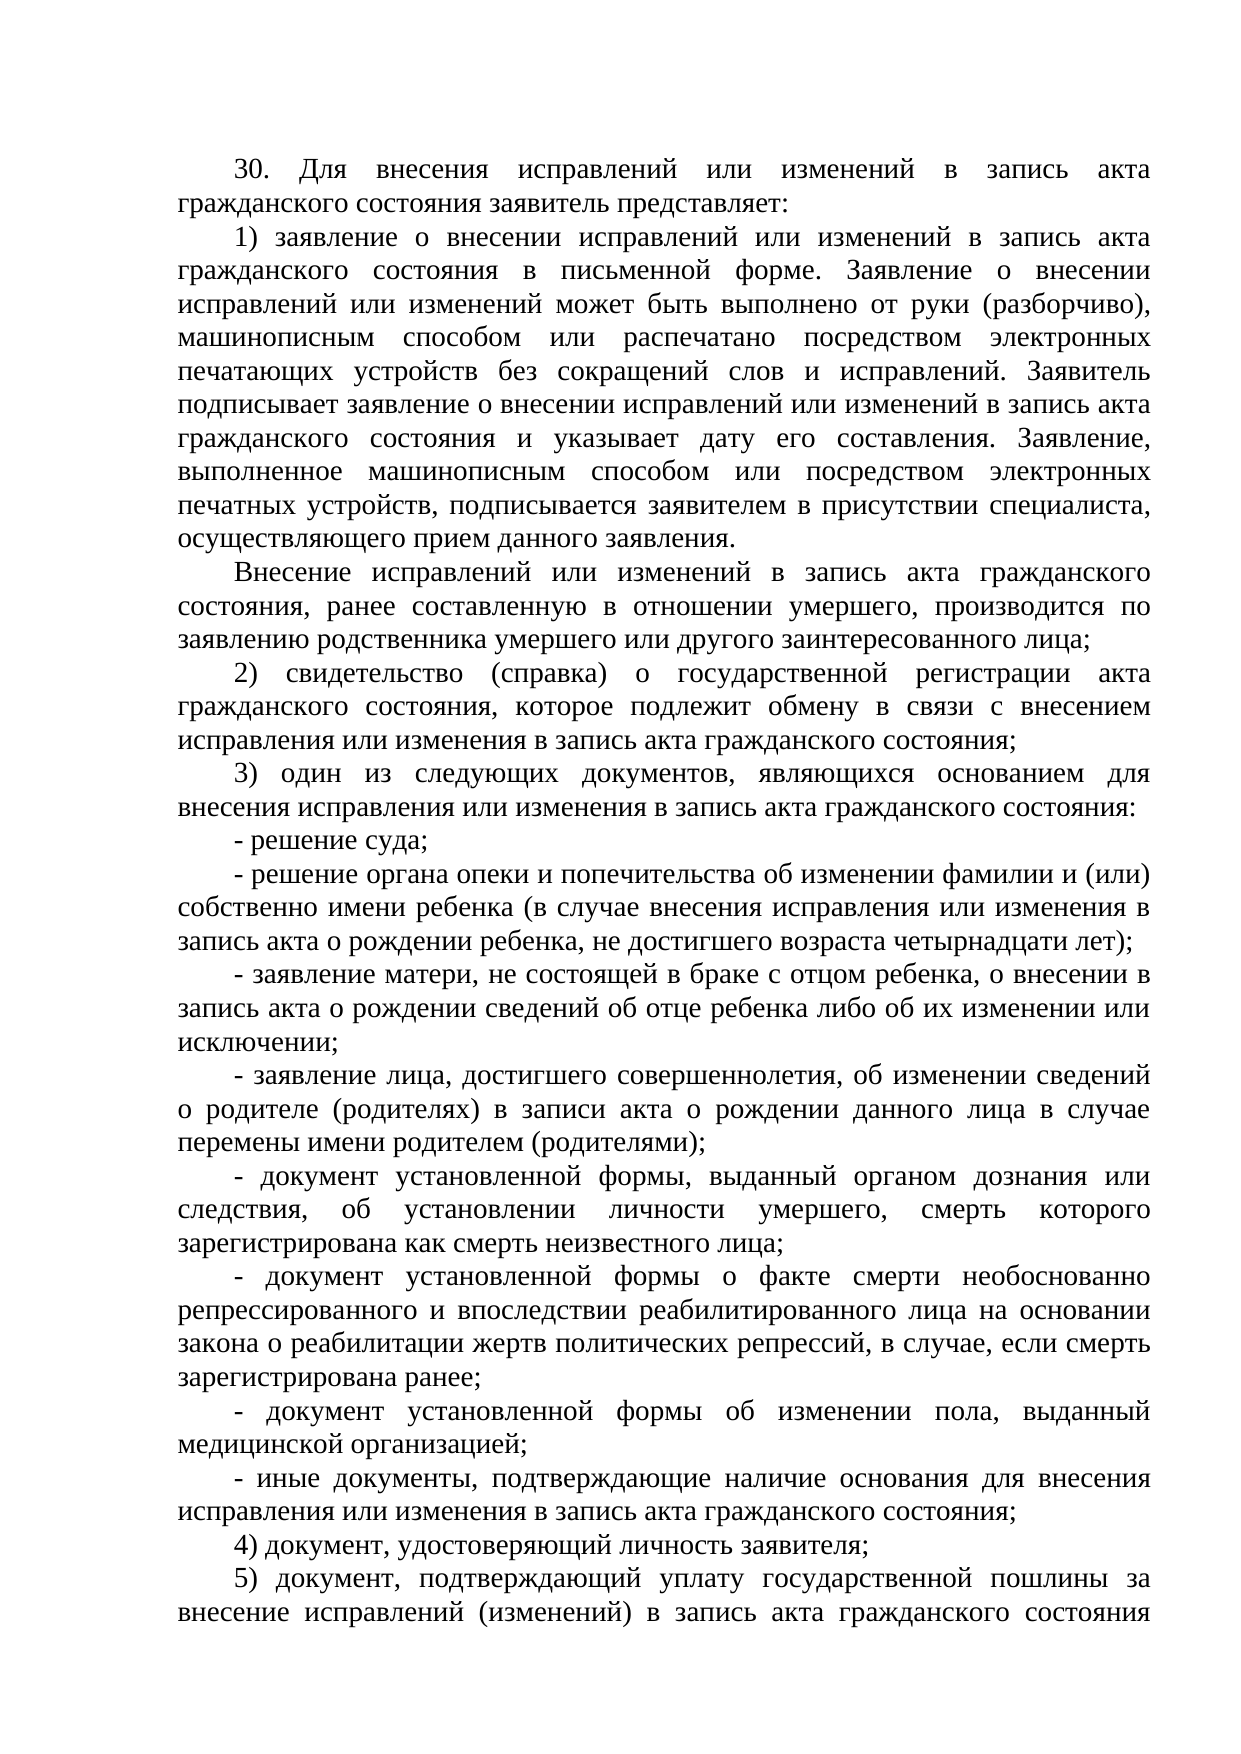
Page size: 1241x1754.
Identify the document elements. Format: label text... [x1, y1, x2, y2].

text - заявление лица, достигшего совершеннолетия, об изменении сведений о родителе (родителях) в записи акта о рождении данного лица в случае перемены имени родителем (родителями); [177, 1057, 1152, 1158]
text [177, 1560, 1152, 1627]
text 4) документ, удостоверяющий личность заявителя; [177, 1527, 1152, 1560]
text - документ установленной формы об изменении пола, выданный медицинской организацией; [177, 1393, 1152, 1460]
text 30. Для внесения исправлений или изменений в запись акта гражданского состояния заявитель представляет: [177, 152, 1152, 219]
text - иные документы, подтверждающие наличие основания для внесения исправления или изменения в запись акта гражданского состояния; [177, 1460, 1152, 1527]
text - решение суда; [177, 822, 1152, 856]
text - заявление матери, не состоящей в браке с отцом ребенка, о внесении в запись акта о рождении сведений об отце ребенка либо об их изменении или исключении; [177, 957, 1152, 1057]
text 2) свидетельство (справка) о государственной регистрации акта гражданского состояния, которое подлежит обмену в связи с внесением исправления или изменения в запись акта гражданского состояния; [177, 655, 1152, 755]
text Внесение исправлений или изменений в запись акта гражданского состояния, ранее составленную в отношении умершего, производится по заявлению родственника умершего или другого заинтересованного лица; [177, 554, 1152, 655]
text - решение органа опеки и попечительства об изменении фамилии и (или) собственно имени ребенка (в случае внесения исправления или изменения в запись акта о рождении ребенка, не достигшего возраста четырнадцати лет); [177, 856, 1152, 957]
text 3) один из следующих документов, являющихся основанием для внесения исправления или изменения в запись акта гражданского состояния: [177, 755, 1152, 822]
text 1) заявление о внесении исправлений или изменений в запись акта гражданского состояния в письменной форме. Заявление о внесении исправлений или изменений может быть выполнено от руки (разборчиво), машинописным способом или распечатано посредством электронных печатающих устройств без сокращений слов и исправлений. Заявитель подписывает заявление о внесении исправлений или изменений в запись акта гражданского состояния и указывает дату его составления. Заявление, выполненное машинописным способом или посредством электронных печатных устройств, подписывается заявителем в присутствии специалиста, осуществляющего прием данного заявления. [177, 219, 1152, 554]
text - документ установленной формы о факте смерти необоснованно репрессированного и впоследствии реабилитированного лица на основании закона о реабилитации жертв политических репрессий, в случае, если смерть зарегистрирована ранее; [177, 1258, 1152, 1393]
text - документ установленной формы, выданный органом дознания или следствия, об установлении личности умершего, смерть которого зарегистрирована как смерть неизвестного лица; [177, 1158, 1152, 1258]
